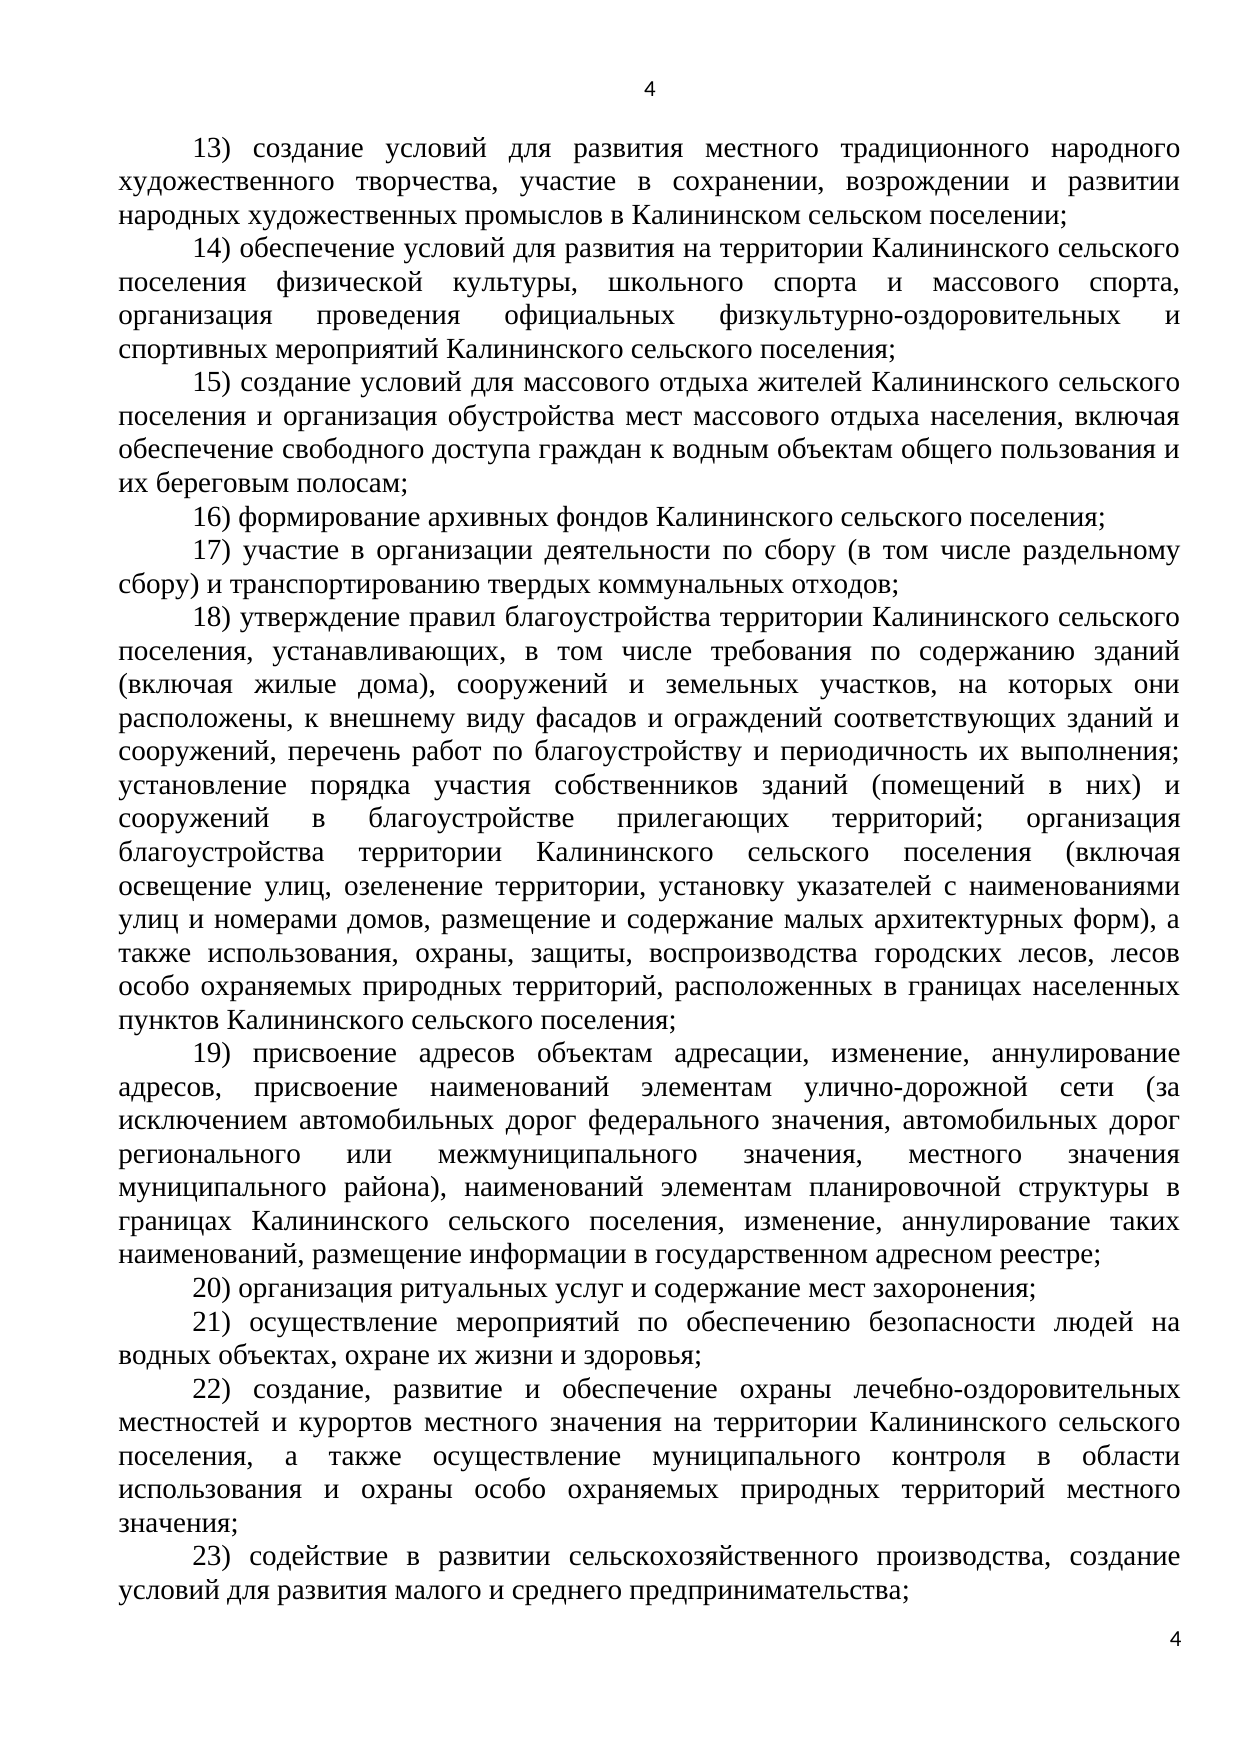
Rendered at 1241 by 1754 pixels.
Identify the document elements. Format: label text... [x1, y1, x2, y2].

text 20) организация ритуальных услуг и содержание мест захоронения; [118, 1270, 1181, 1304]
text 13) создание условий для развития местного традиционного народного художественного творчества, участие в сохранении, возрождении и развитии народных художественных промыслов в Калининском сельском поселении; [118, 130, 1181, 230]
text 14) обеспечение условий для развития на территории Калининского сельского поселения физической культуры, школьного спорта и массового спорта, организация проведения официальных физкультурно-оздоровительных и спортивных мероприятий Калининского сельского поселения; [118, 230, 1181, 364]
text 17) участие в организации деятельности по сбору (в том числе раздельному сбору) и транспортированию твердых коммунальных отходов; [118, 532, 1181, 599]
text 21) осуществление мероприятий по обеспечению безопасности людей на водных объектах, охране их жизни и здоровья; [118, 1304, 1181, 1371]
text 16) формирование архивных фондов Калининского сельского поселения; [118, 499, 1181, 532]
text 18) утверждение правил благоустройства территории Калининского сельского поселения, устанавливающих, в том числе требования по содержанию зданий (включая жилые дома), сооружений и земельных участков, на которых они расположены, к внешнему виду фасадов и ограждений соответствующих зданий и сооружений, перечень работ по благоустройству и периодичность их выполнения; установление порядка участия собственников зданий (помещений в них) и сооружений в благоустройстве прилегающих территорий; организация благоустройства территории Калининского сельского поселения (включая освещение улиц, озеленение территории, установку указателей с наименованиями улиц и номерами домов, размещение и содержание малых архитектурных форм), а также использования, охраны, защиты, воспроизводства городских лесов, лесов особо охраняемых природных территорий, расположенных в границах населенных пунктов Калининского сельского поселения; [118, 599, 1181, 1035]
text 15) создание условий для массового отдыха жителей Калининского сельского поселения и организация обустройства мест массового отдыха населения, включая обеспечение свободного доступа граждан к водным объектам общего пользования и их береговым полосам; [118, 364, 1181, 499]
text 23) содействие в развитии сельскохозяйственного производства, создание условий для развития малого и среднего предпринимательства; [118, 1538, 1181, 1606]
text 19) присвоение адресов объектам адресации, изменение, аннулирование адресов, присвоение наименований элементам улично-дорожной сети (за исключением автомобильных дорог федерального значения, автомобильных дорог регионального или межмуниципального значения, местного значения муниципального района), наименований элементам планировочной структуры в границах Калининского сельского поселения, изменение, аннулирование таких наименований, размещение информации в государственном адресном реестре; [118, 1035, 1181, 1270]
text 22) создание, развитие и обеспечение охраны лечебно-оздоровительных местностей и курортов местного значения на территории Калининского сельского поселения, а также осуществление муниципального контроля в области использования и охраны особо охраняемых природных территорий местного значения; [118, 1371, 1181, 1538]
